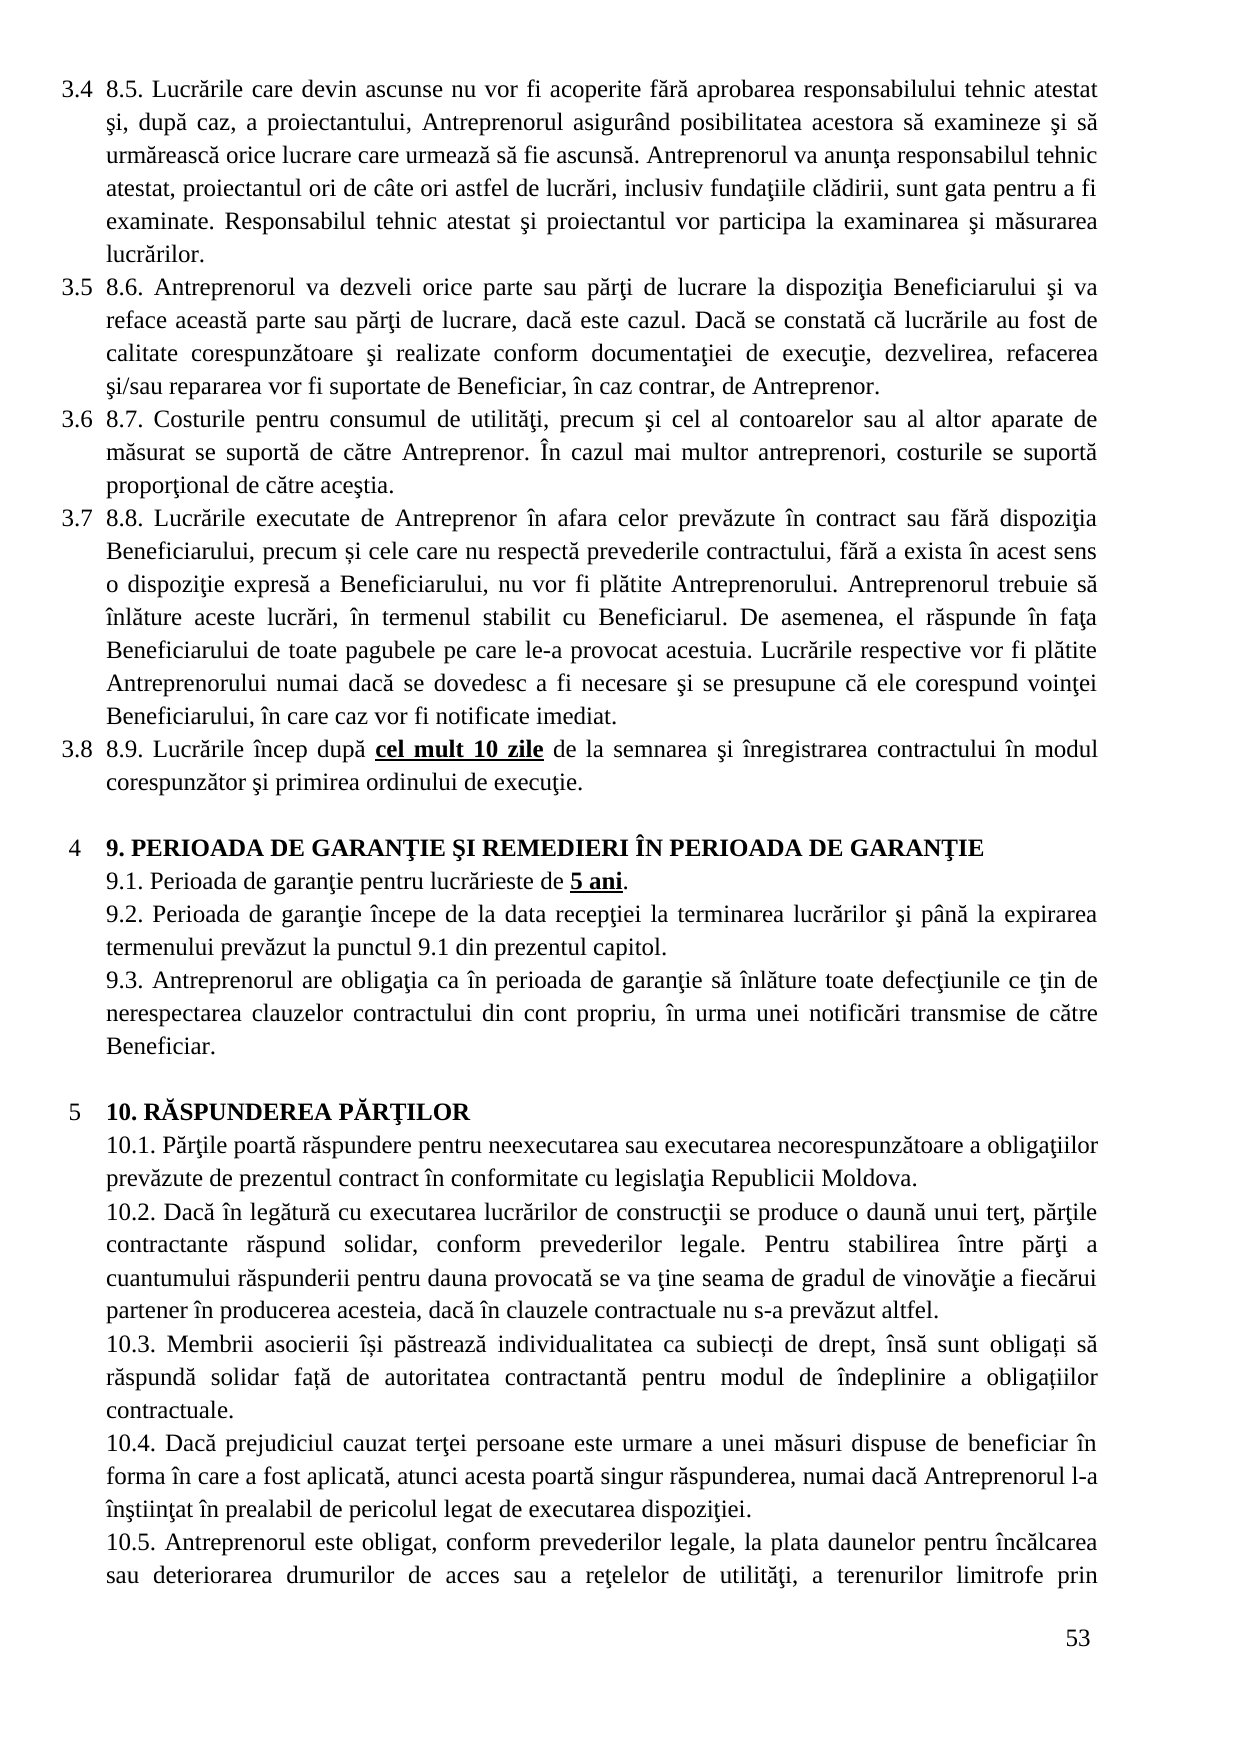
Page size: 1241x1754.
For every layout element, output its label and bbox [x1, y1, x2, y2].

table_header [95, 74, 1110, 1588]
